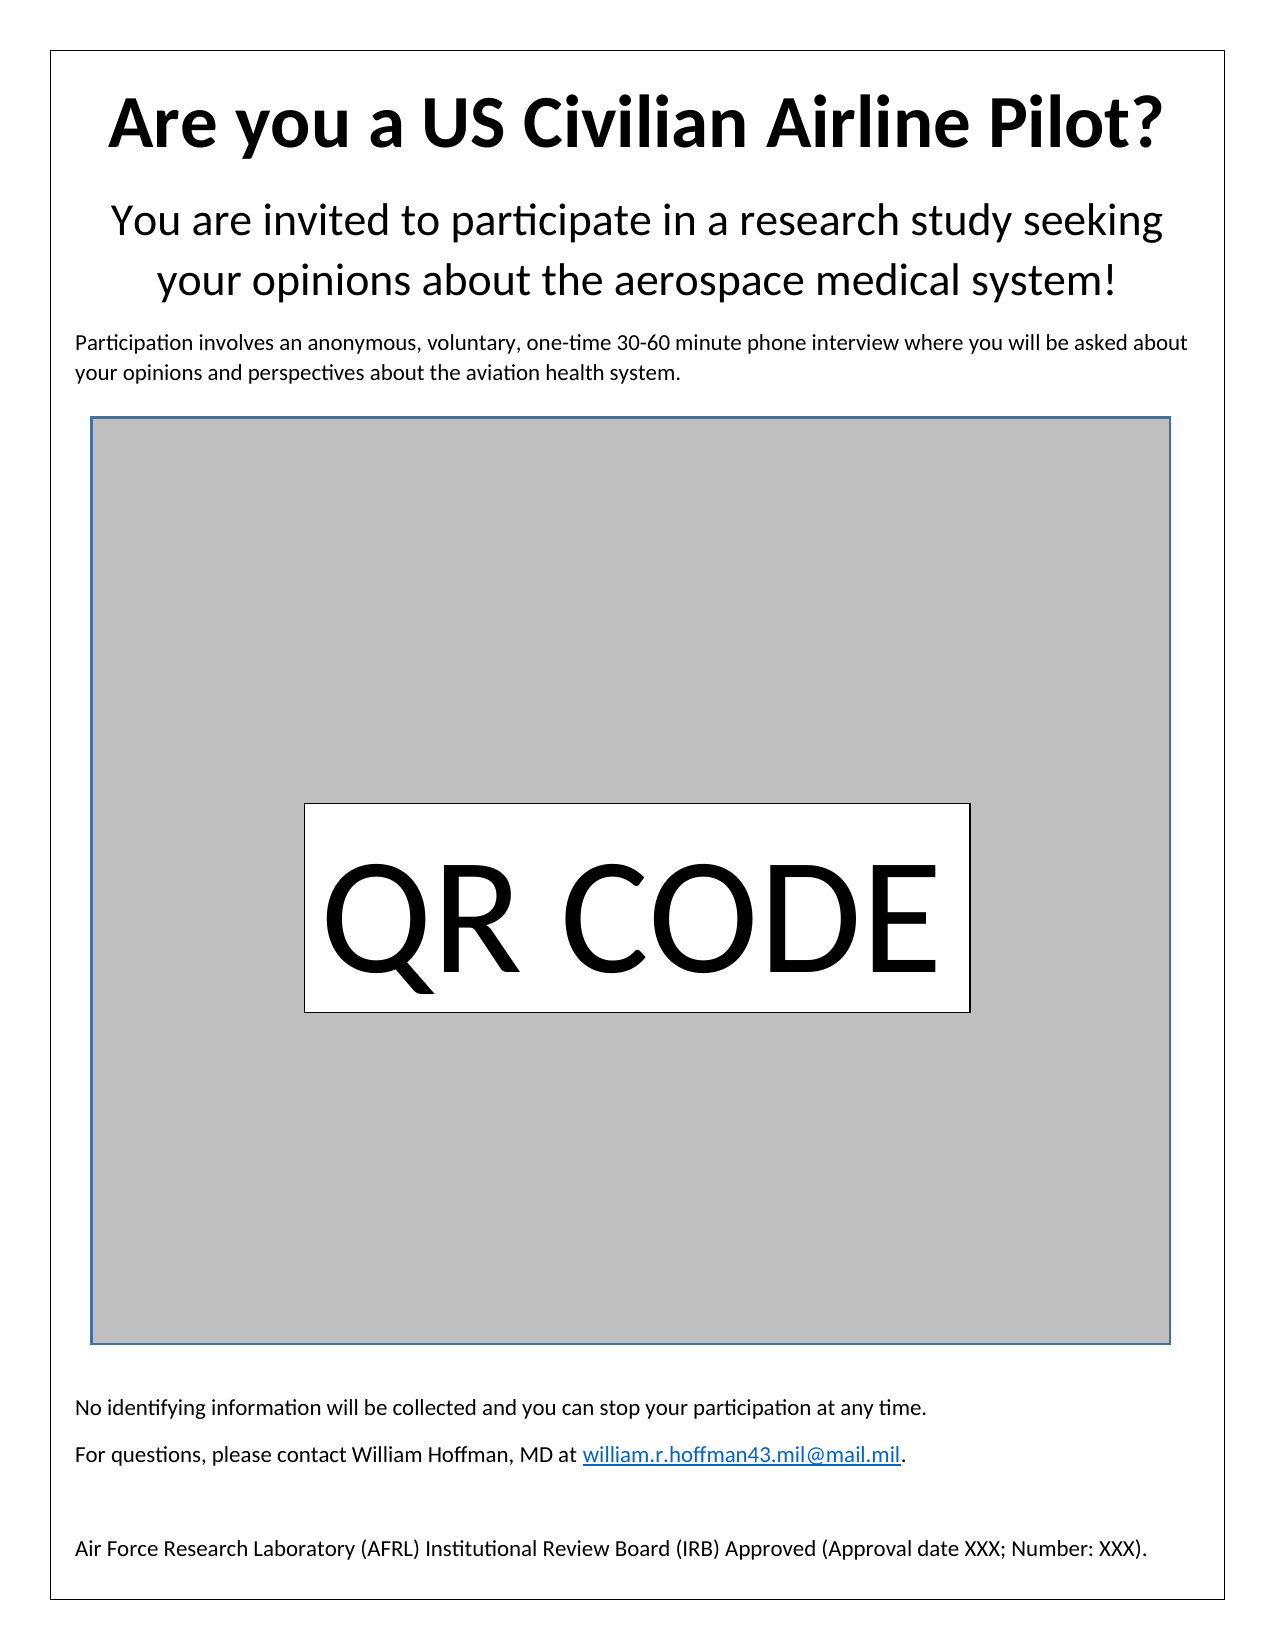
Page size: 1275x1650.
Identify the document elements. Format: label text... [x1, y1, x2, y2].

text Air Force Research Laboratory (AFRL) Institutional Review Board (IRB) Approved (Approval date XXX; Number: XXX). [75, 1534, 1200, 1562]
text Are you a US Civilian Airline Pilot? [75, 75, 1200, 167]
text No identifying information will be collected and you can stop your participation at any time. [75, 1393, 1200, 1421]
text For questions, please contact William Hoffman, MD at william.r.hoffman43.mil@mail.mil. [75, 1440, 1200, 1468]
text Participation involves an anonymous, voluntary, one-time 30-60 minute phone interview where you will be asked about your opinions and perspectives about the aviation health system. [75, 328, 1200, 386]
text You are invited to participate in a research study seeking your opinions about the aerospace medical system! [75, 191, 1200, 307]
